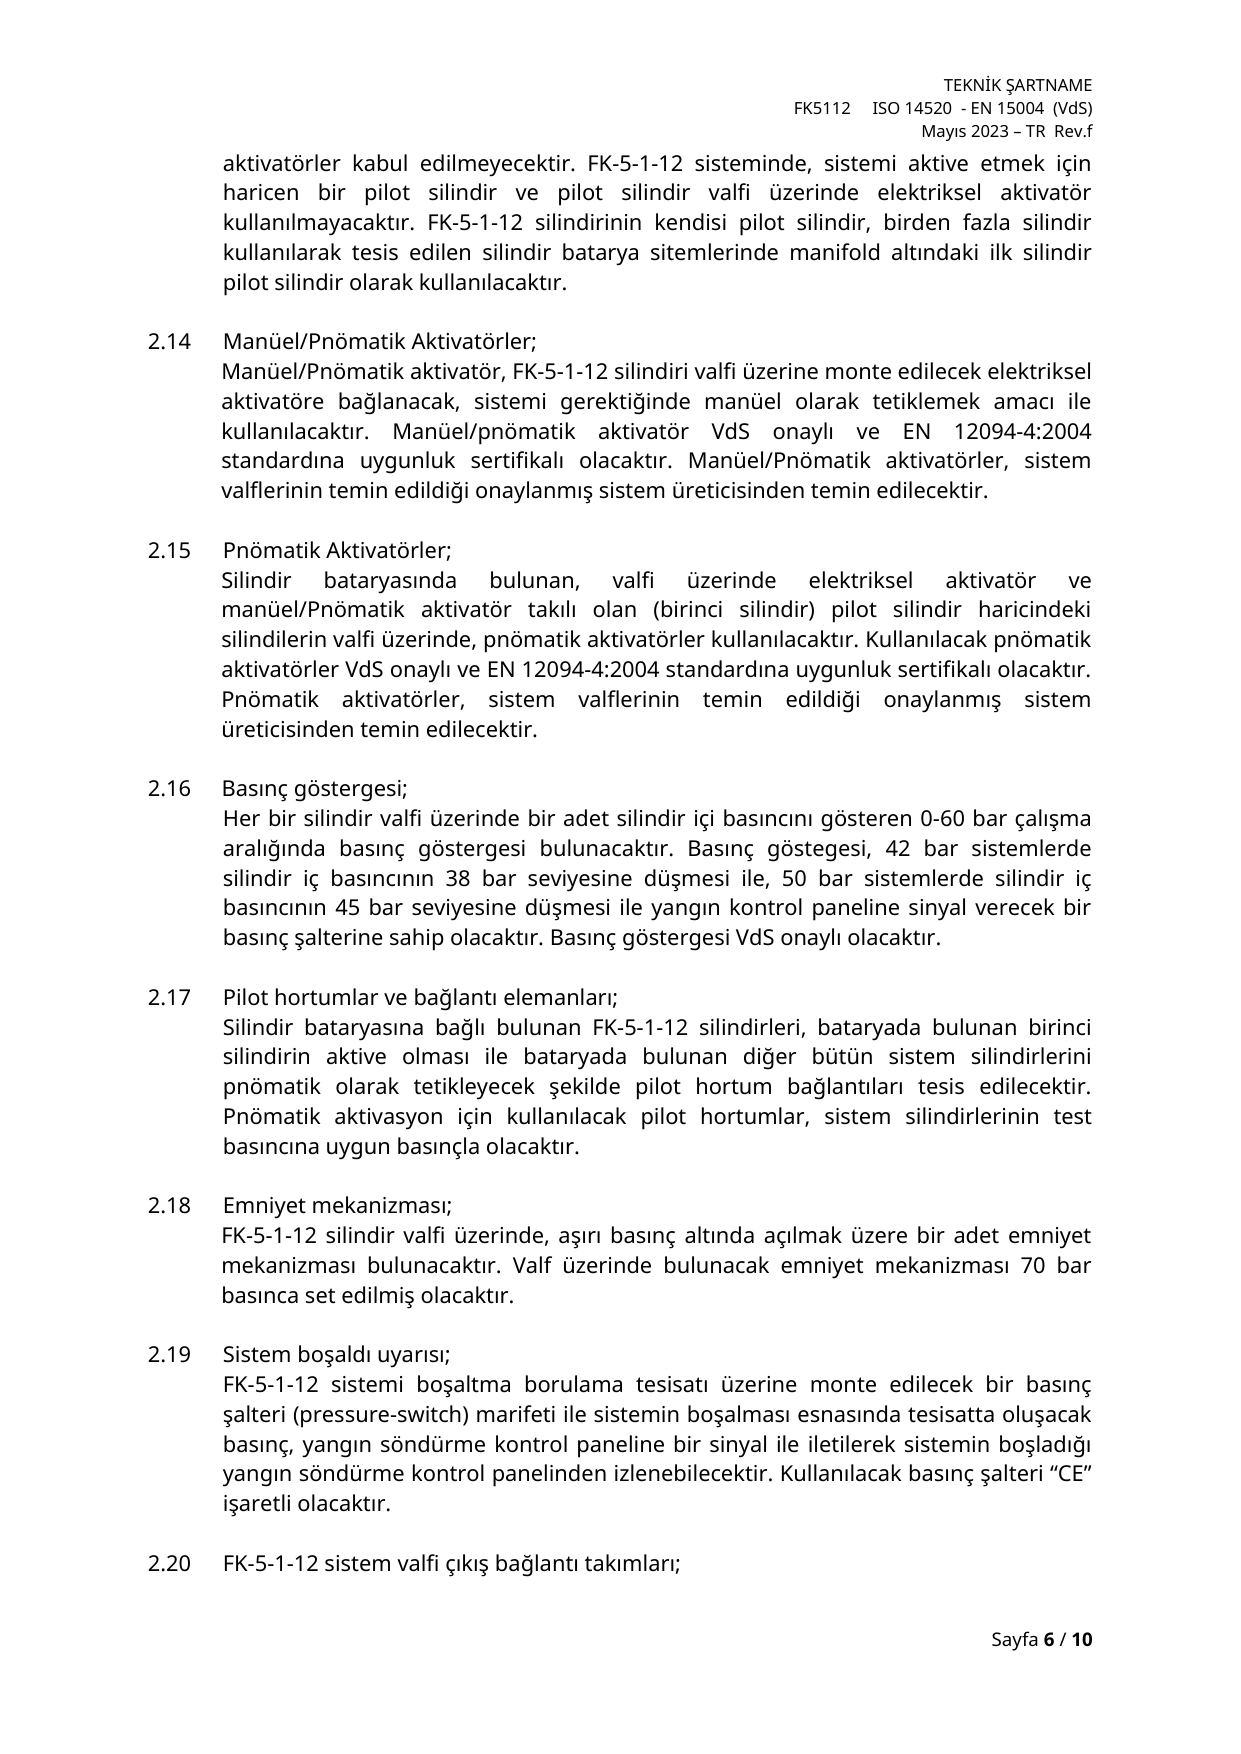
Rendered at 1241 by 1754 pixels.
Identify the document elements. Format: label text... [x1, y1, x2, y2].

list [223, 148, 1093, 297]
list FK-5-1-12 sistem valfi çıkış bağlantı takımları; [148, 1548, 1093, 1578]
text Silindir bataryasında bulunan, valfi üzerinde elektriksel aktivatör ve manüel/Pnömatik aktivatör takılı olan (birinci silindir) pilot silindir haricindeki silindilerin valfi üzerinde, pnömatik aktivatörler kullanılacaktır. Kullanılacak pnömatik aktivatörler VdS onaylı ve EN 12094-4:2004 standardına uygunluk sertifikalı olacaktır. Pnömatik aktivatörler, sistem valflerinin temin edildiği onaylanmış sistem üreticisinden temin edilecektir. [221, 565, 1093, 743]
list Pilot hortumlar ve bağlantı elemanları; [148, 982, 1093, 1012]
list Emniyet mekanizması; [148, 1190, 1093, 1220]
text FK-5-1-12 silindir valfi üzerinde, aşırı basınç altında açılmak üzere bir adet emniyet mekanizması bulunacaktır. Valf üzerinde bulunacak emniyet mekanizması 70 bar basınca set edilmiş olacaktır. [221, 1220, 1093, 1309]
list Pnömatik Aktivatörler; [148, 535, 1093, 565]
list Silindir bataryasına bağlı bulunan FK-5-1-12 silindirleri, bataryada bulunan birinci silindirin aktive olması ile bataryada bulunan diğer bütün sistem silindirlerini pnömatik olarak tetikleyecek şekilde pilot hortum bağlantıları tesis edilecektir. Pnömatik aktivasyon için kullanılacak pilot hortumlar, sistem silindirlerinin test basıncına uygun basınçla olacaktır. [223, 1012, 1093, 1161]
list Her bir silindir valfi üzerinde bir adet silindir içi basıncını gösteren 0-60 bar çalışma aralığında basınç göstergesi bulunacaktır. Basınç göstegesi, 42 bar sistemlerde silindir iç basıncının 38 bar seviyesine düşmesi ile, 50 bar sistemlerde silindir iç basıncının 45 bar seviyesine düşmesi ile yangın kontrol paneline sinyal verecek bir basınç şalterine sahip olacaktır. Basınç göstergesi VdS onaylı olacaktır. [223, 803, 1093, 952]
text Manüel/Pnömatik aktivatör, FK-5-1-12 silindiri valfi üzerine monte edilecek elektriksel aktivatöre bağlanacak, sistemi gerektiğinde manüel olarak tetiklemek amacı ile kullanılacaktır. Manüel/pnömatik aktivatör VdS onaylı ve EN 12094-4:2004 standardına uygunluk sertifikalı olacaktır. Manüel/Pnömatik aktivatörler, sistem valflerinin temin edildiği onaylanmış sistem üreticisinden temin edilecektir. [221, 356, 1093, 505]
list Manüel/Pnömatik Aktivatörler; [148, 326, 1093, 356]
list Sistem boşaldı uyarısı; [148, 1339, 1093, 1369]
text 2.16 Basınç göstergesi; [148, 773, 1093, 803]
list FK-5-1-12 sistemi boşaltma borulama tesisatı üzerine monte edilecek bir basınç şalteri (pressure-switch) marifeti ile sistemin boşalması esnasında tesisatta oluşacak basınç, yangın söndürme kontrol paneline bir sinyal ile iletilerek sistemin boşladığı yangın söndürme kontrol panelinden izlenebilecektir. Kullanılacak basınç şalteri “CE” işaretli olacaktır. [223, 1369, 1093, 1518]
